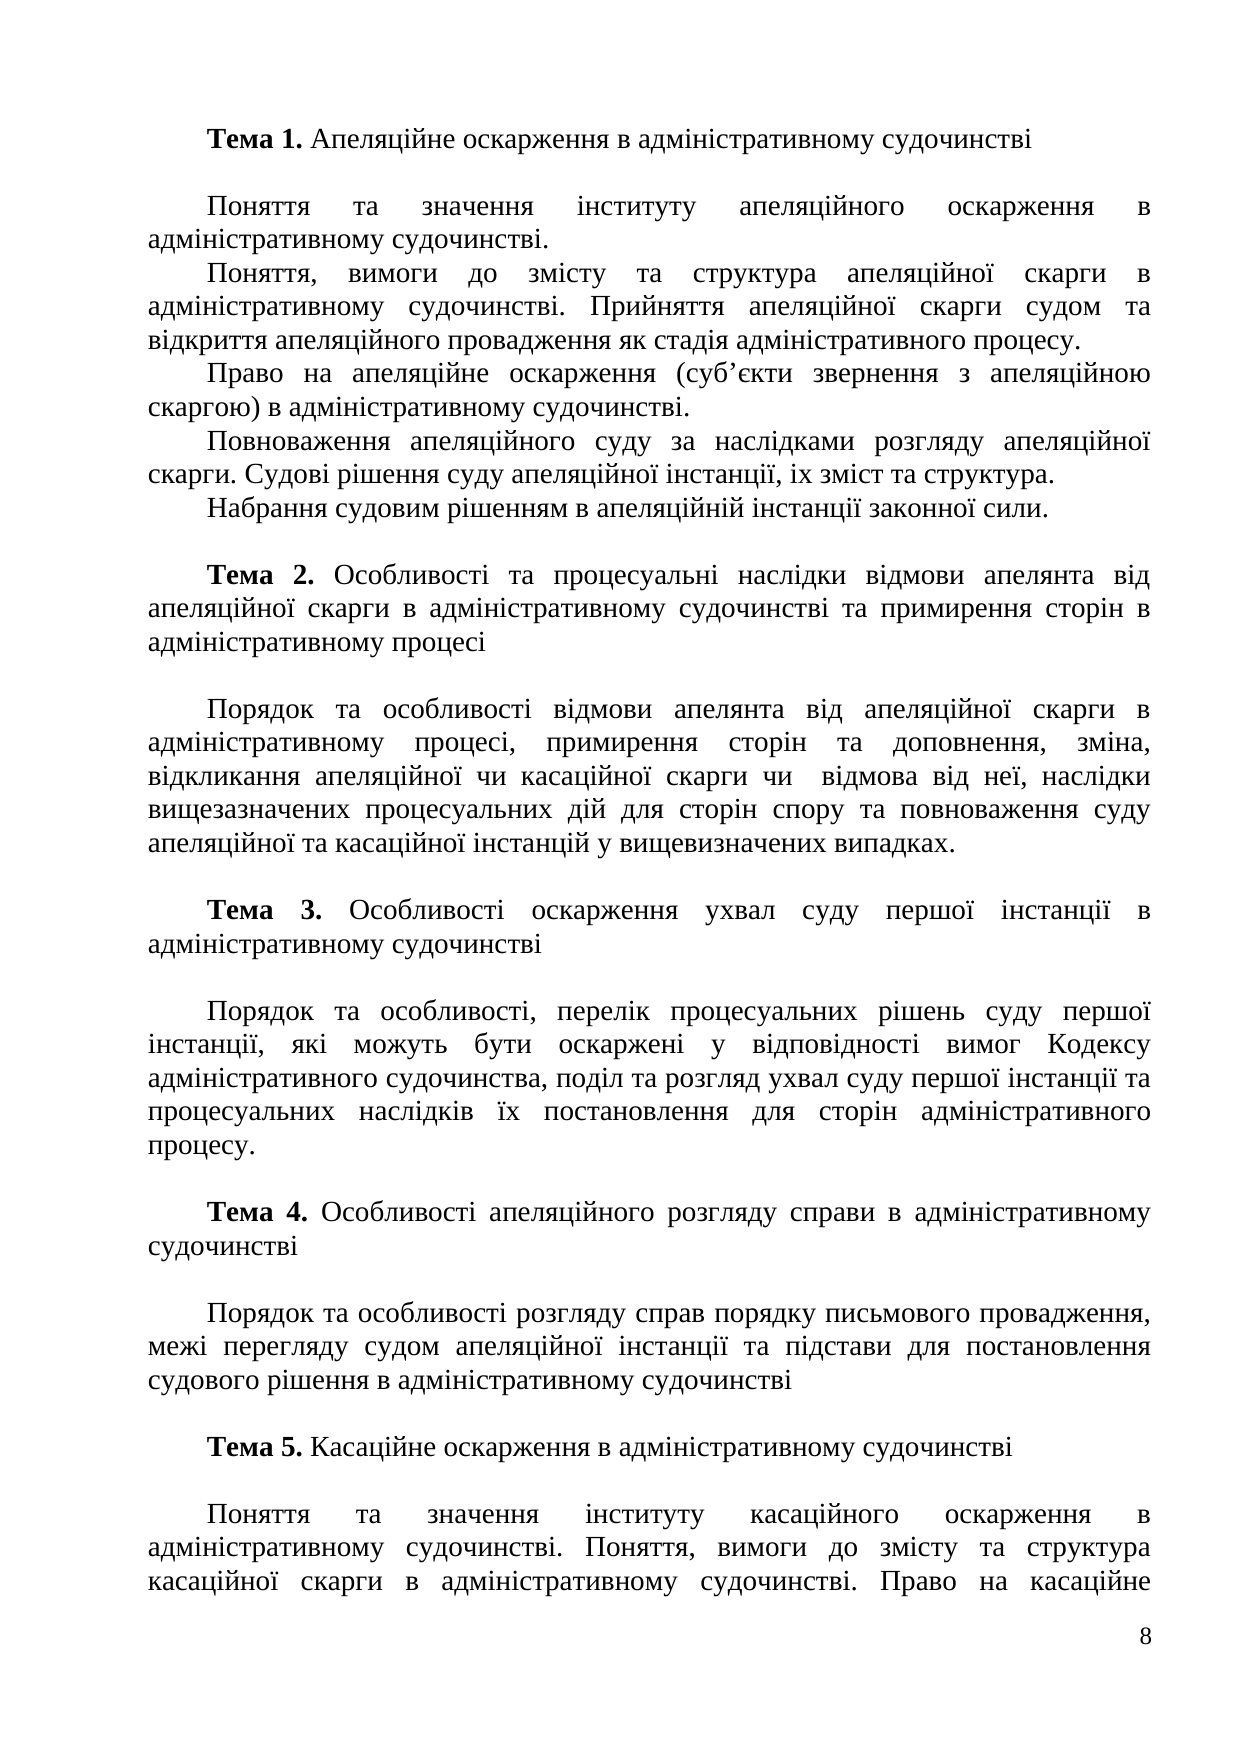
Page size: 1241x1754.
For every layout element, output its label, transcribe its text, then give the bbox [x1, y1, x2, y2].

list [148, 1496, 1152, 1597]
list Тема 4. Особливості апеляційного розгляду справи в адміністративному судочинстві [148, 1194, 1152, 1261]
list Тема 2. Особливості та процесуальні наслідки відмови апелянта від апеляційної скарги в адміністративному судочинстві та примирення сторін в адміністративному процесі [148, 557, 1152, 657]
text Тема 1. Апеляційне оскарження в адміністративному судочинстві [148, 121, 1152, 154]
list Право на апеляційне оскарження (суб’єкти звернення з апеляційною скаргою) в адміністративному судочинстві. [148, 356, 1152, 423]
list Набрання судовим рішенням в апеляційній інстанції законної сили. [148, 490, 1152, 523]
list Повноваження апеляційного суду за наслідками розгляду апеляційної скарги. Судові рішення суду апеляційної інстанції, іх зміст та структура. [148, 423, 1152, 490]
list Порядок та особливості відмови апелянта від апеляційної скарги в адміністративному процесі, примирення сторін та доповнення, зміна, відкликання апеляційної чи касаційної скарги чи відмова від неї, наслідки вищезазначених процесуальних дій для сторін спору та повноваження суду апеляційної та касаційної інстанцій у вищевизначених випадках. [148, 691, 1152, 859]
list Тема 3. Особливості оскарження ухвал суду першої інстанції в адміністративному судочинстві [148, 892, 1152, 959]
list Порядок та особливості розгляду справ порядку письмового провадження, межі перегляду судом апеляційної інстанції та підстави для постановлення судового рішення в адміністративному судочинстві [148, 1295, 1152, 1395]
list Тема 5. Касаційне оскарження в адміністративному судочинстві [148, 1429, 1152, 1462]
list Порядок та особливості, перелік процесуальних рішень суду першої інстанції, які можуть бути оскаржені у відповідності вимог Кодексу адміністративного судочинства, поділ та розгляд ухвал суду першої інстанції та процесуальних наслідків їх постановлення для сторін адміністративного процесу. [148, 993, 1152, 1161]
list Поняття, вимоги до змісту та структура апеляційної скарги в адміністративному судочинстві. Прийняття апеляційної скарги судом та відкриття апеляційного провадження як стадія адміністративного процесу. [148, 255, 1152, 356]
list Поняття та значення інституту апеляційного оскарження в адміністративному судочинстві. [148, 188, 1152, 255]
